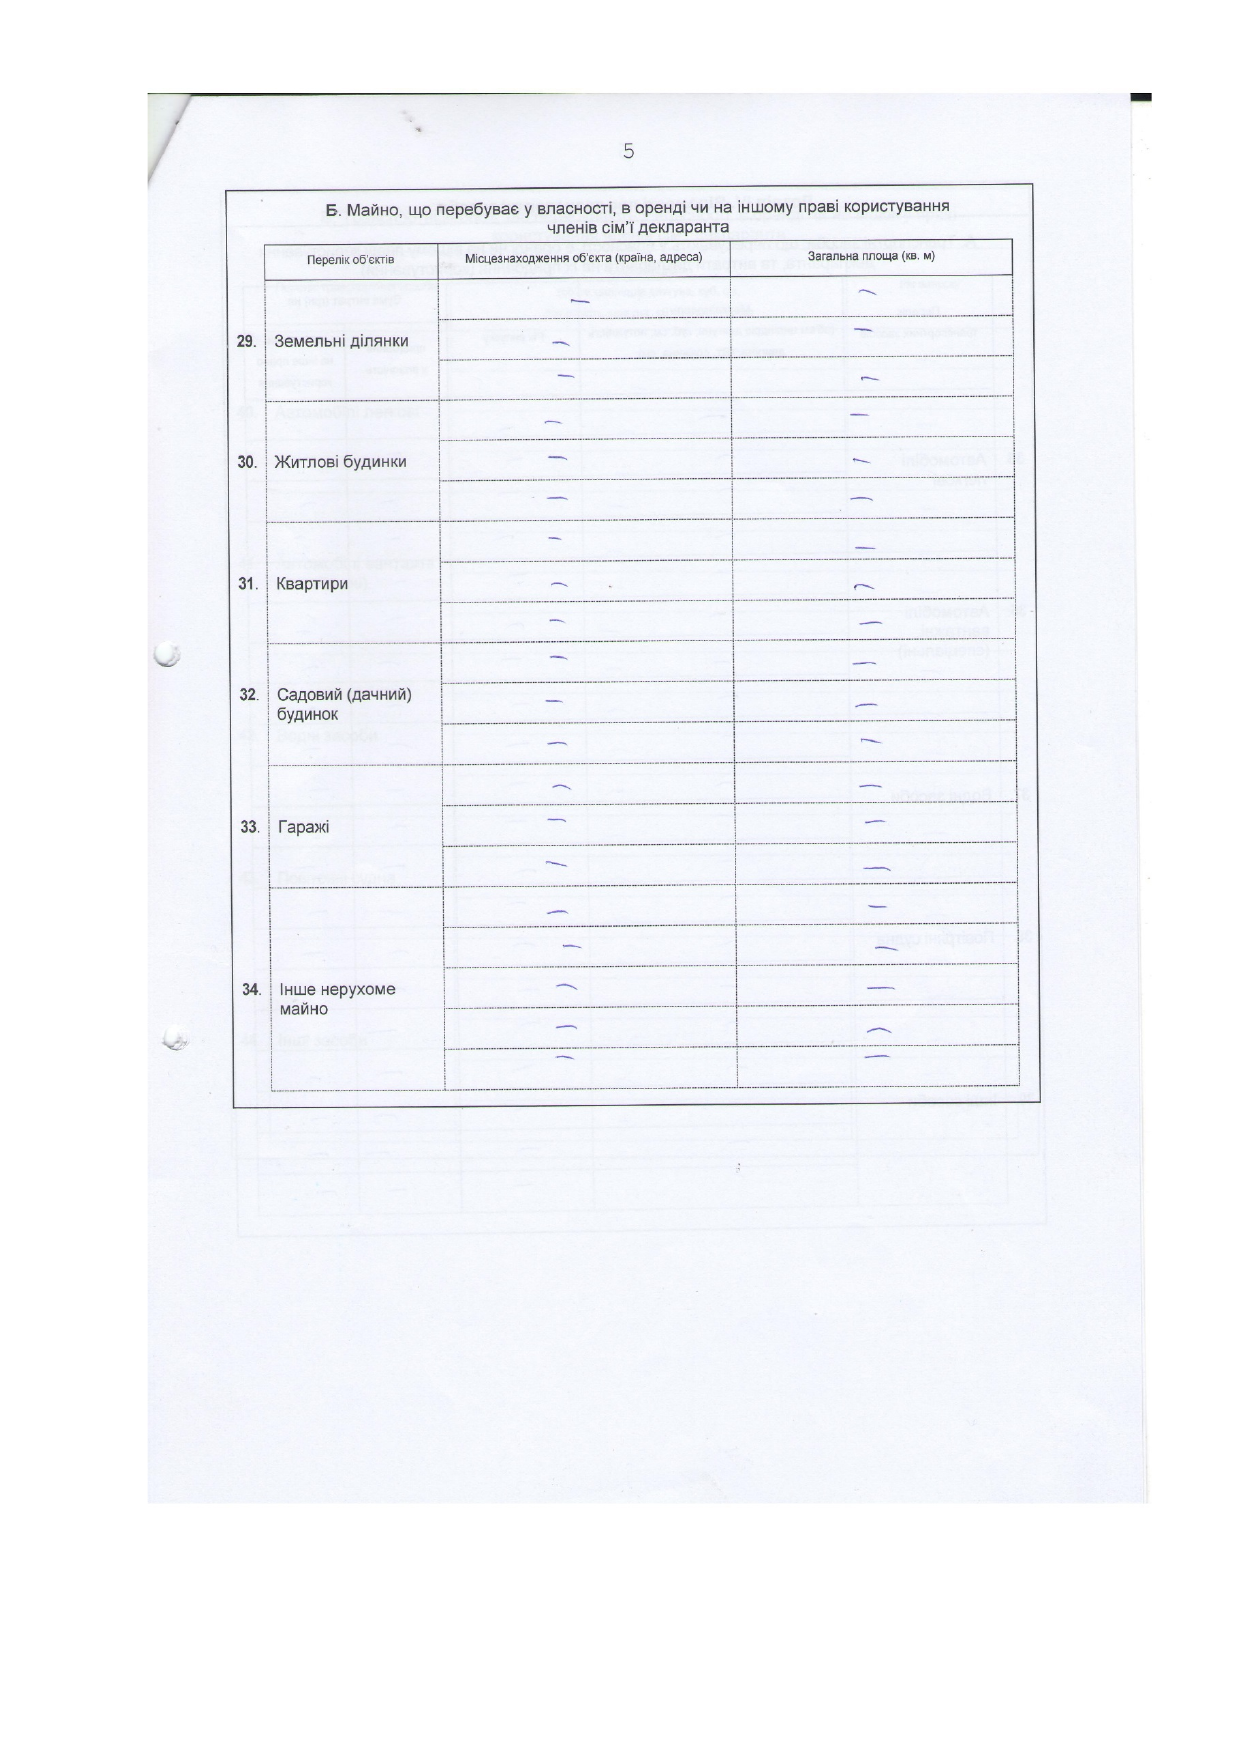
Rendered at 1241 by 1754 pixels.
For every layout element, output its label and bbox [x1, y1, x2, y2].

picture [147, 88, 1152, 1508]
